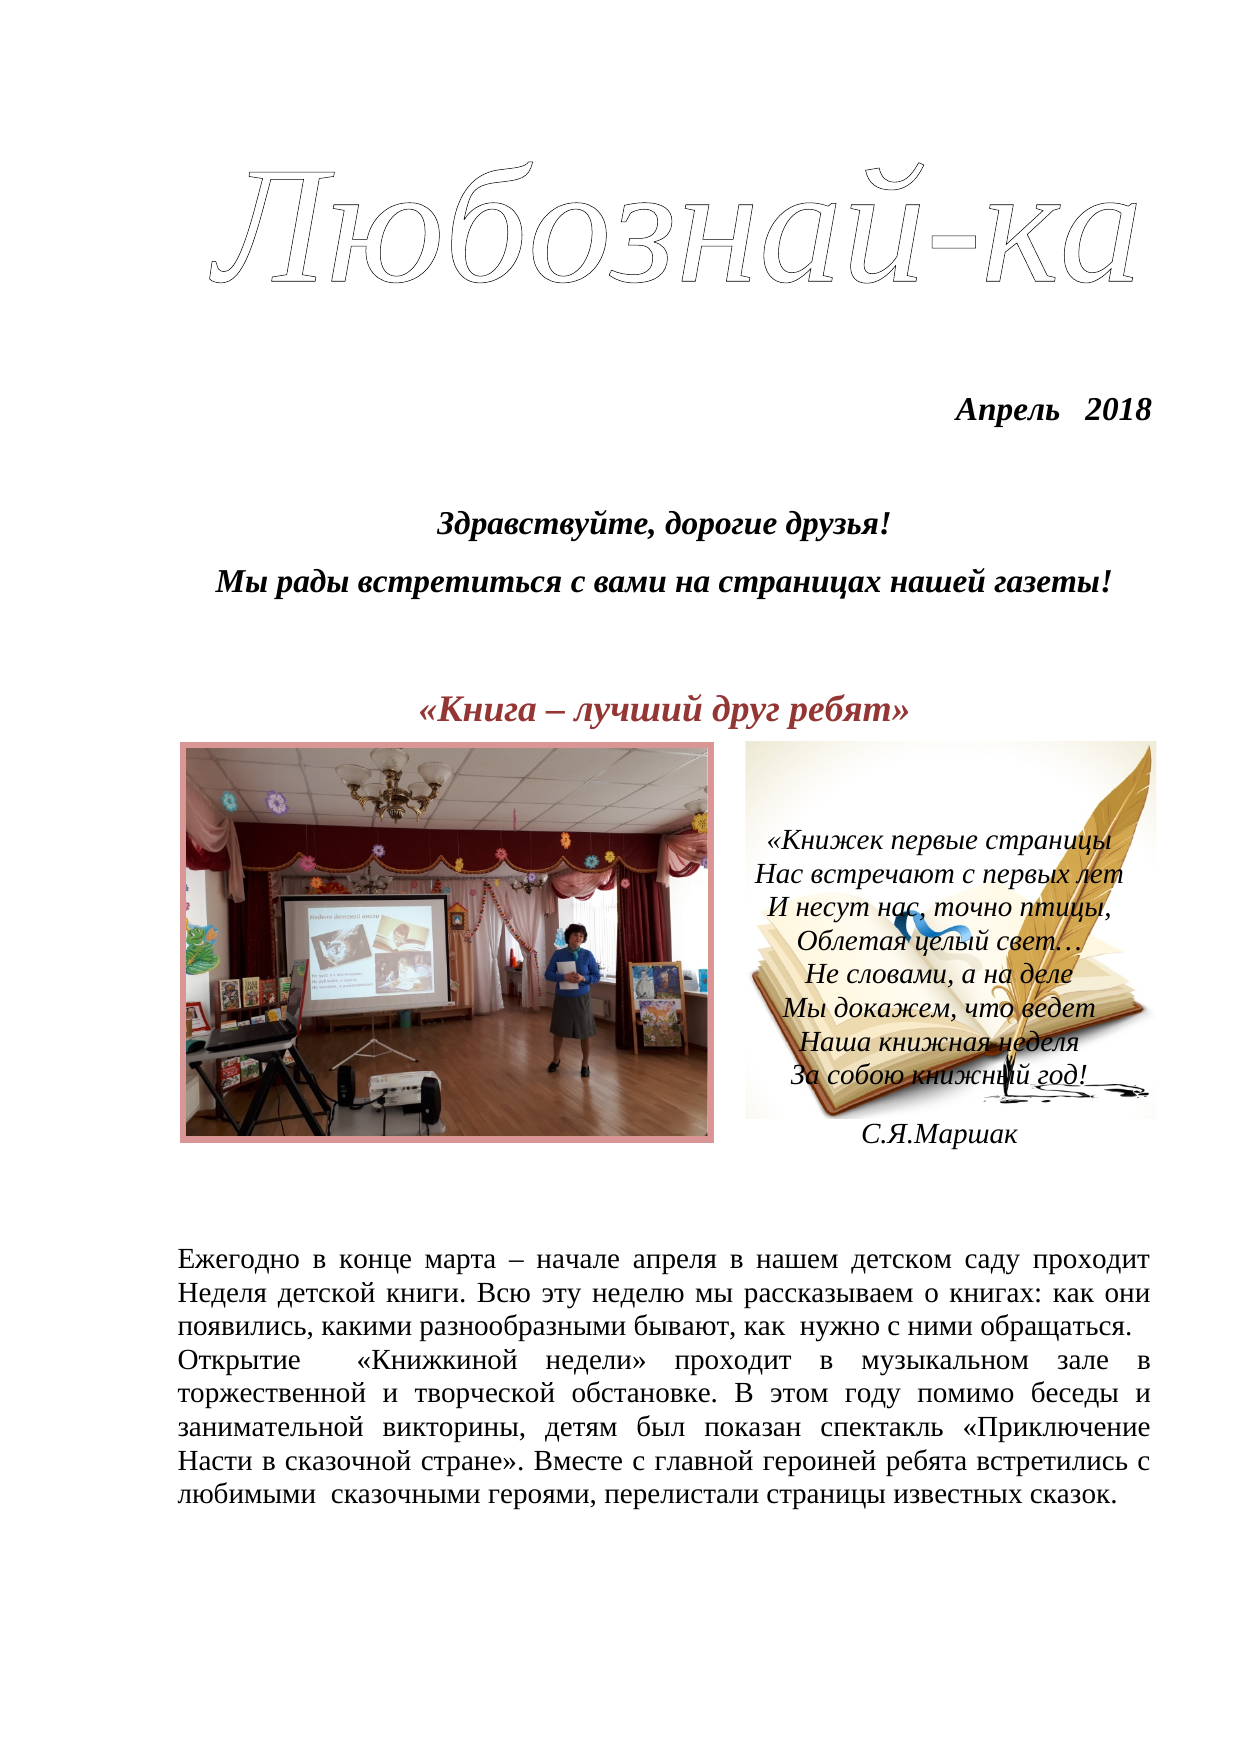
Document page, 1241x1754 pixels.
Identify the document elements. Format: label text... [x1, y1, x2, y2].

text Не словами, а на деле [714, 957, 1152, 990]
picture [745, 741, 1157, 1119]
text С.Я.Маршак [177, 1116, 1152, 1149]
text «Книжек первые страницы [714, 822, 1152, 856]
text Наша книжная неделя [714, 1024, 1152, 1057]
text Нас встречают с первых лет [714, 856, 1152, 889]
text Открытие «Книжкиной недели» проходит в музыкальном зале в торжественной и творческой обстановке. В этом году помимо беседы и занимательной викторины, детям был показан спектакль «Приключение Насти в сказочной стране». Вместе с главной героиней ребята встретились с любимыми сказочными героями, перелистали страницы известных сказок. [177, 1342, 1152, 1510]
text За собою книжный год! [714, 1057, 1152, 1091]
text Ежегодно в конце марта – начале апреля в нашем детском саду проходит Неделя детской книги. Всю эту неделю мы рассказываем о книгах: как они появились, какими разнообразными бывают, как нужно с ними обращаться. [177, 1208, 1152, 1342]
picture [186, 748, 708, 1136]
text Облетая целый свет… [714, 923, 1152, 957]
text Здравствуйте, дорогие друзья! [177, 503, 1152, 542]
text Мы докажем, что ведет [714, 990, 1152, 1024]
text Апрель 2018 [177, 389, 1152, 427]
text И несут нас, точно птицы, [714, 889, 1152, 923]
text Мы рады встретиться с вами на страницах нашей газеты! [177, 561, 1152, 599]
text «Книга – лучший друг ребят» [177, 686, 1152, 729]
